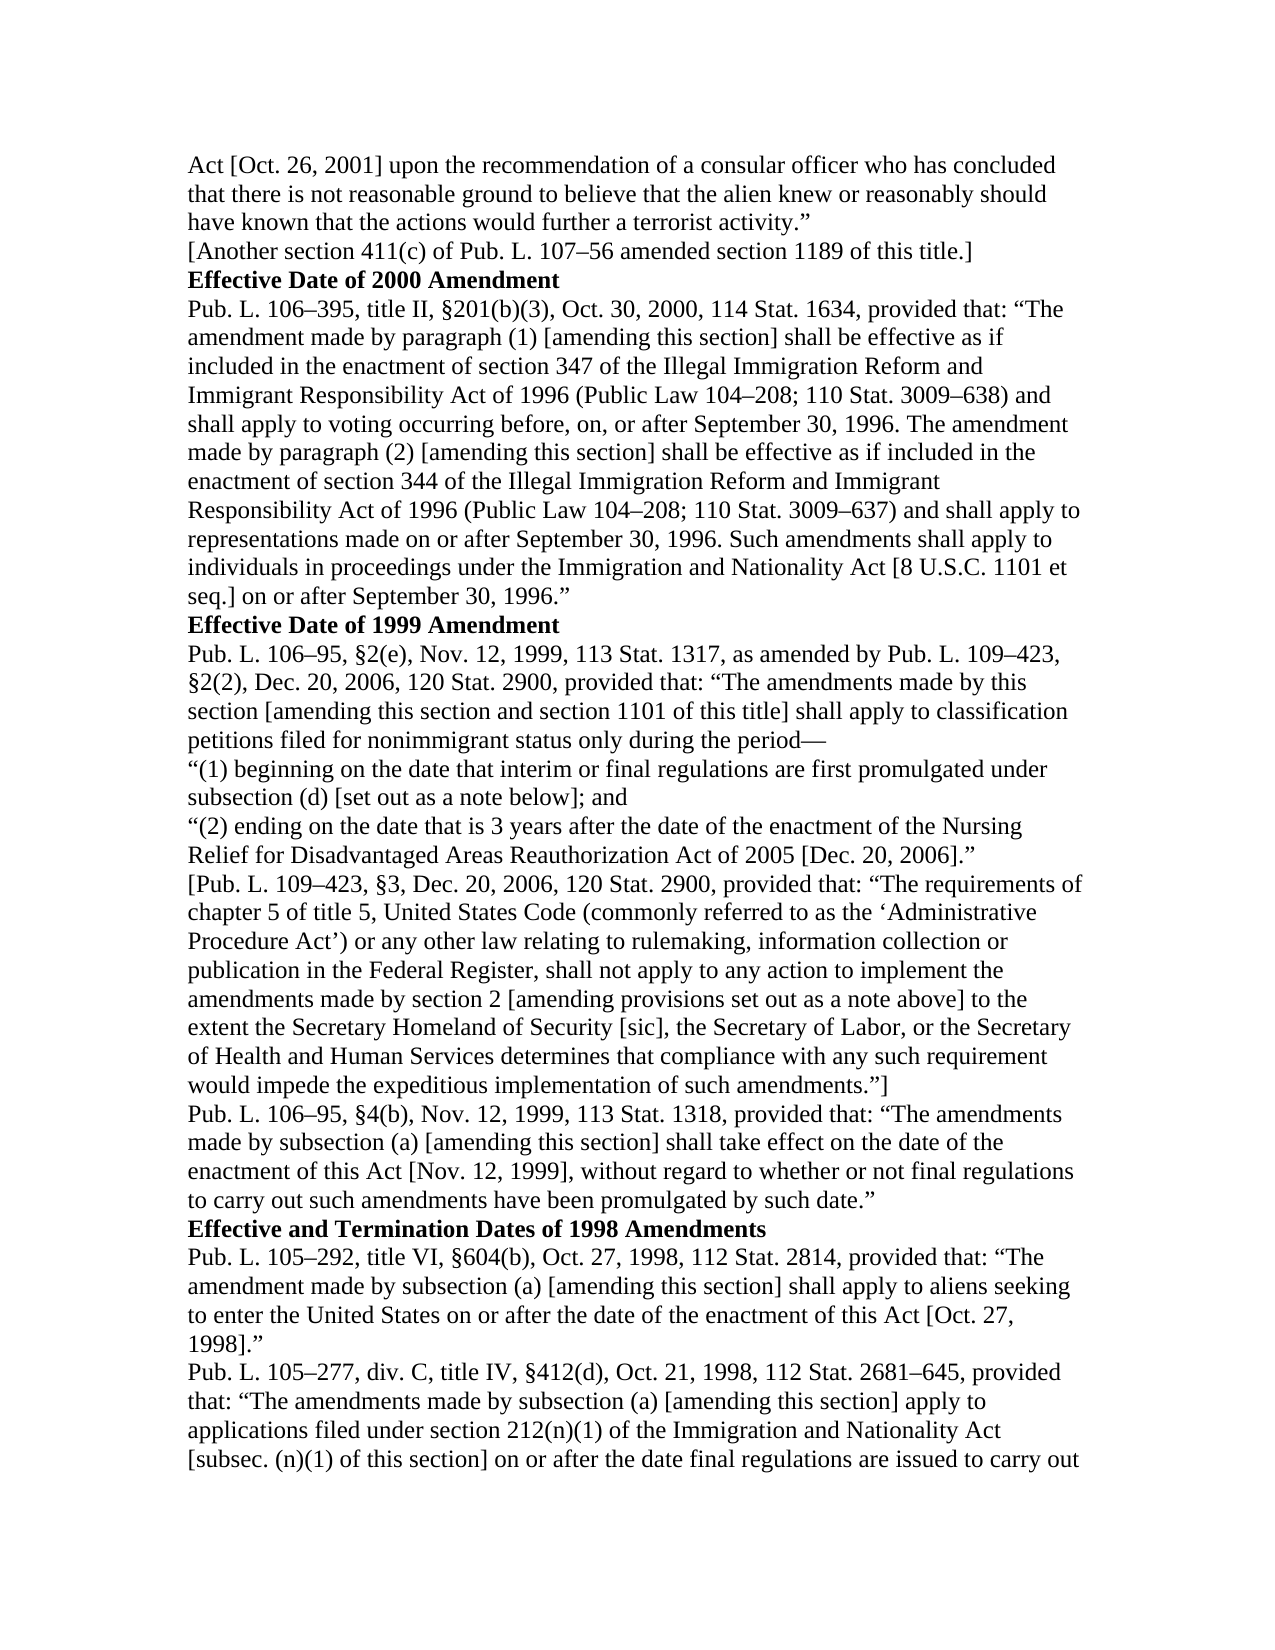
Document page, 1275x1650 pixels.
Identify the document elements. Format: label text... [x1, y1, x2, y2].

text Effective Date of 2000 Amendment [187, 265, 1087, 294]
text Effective Date of 1999 Amendment [187, 610, 1087, 639]
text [187, 1357, 1087, 1472]
text Pub. L. 106–95, §2(e), Nov. 12, 1999, 113 Stat. 1317, as amended by Pub. L. 109–423, §2(2), Dec. 20, 2006, 120 Stat. 2900, provided that: “The amendments made by this section [amending this section and section 1101 of this title] shall apply to classification petitions filed for nonimmigrant status only during the period— [187, 639, 1087, 754]
text Pub. L. 106–95, §4(b), Nov. 12, 1999, 113 Stat. 1318, provided that: “The amendments made by subsection (a) [amending this section] shall take effect on the date of the enactment of this Act [Nov. 12, 1999], without regard to whether or not final regulations to carry out such amendments have been promulgated by such date.” [187, 1099, 1087, 1214]
text Pub. L. 105–292, title VI, §604(b), Oct. 27, 1998, 112 Stat. 2814, provided that: “The amendment made by subsection (a) [amending this section] shall apply to aliens seeking to enter the United States on or after the date of the enactment of this Act [Oct. 27, 1998].” [187, 1242, 1087, 1357]
text [Pub. L. 109–423, §3, Dec. 20, 2006, 120 Stat. 2900, provided that: “The requirements of chapter 5 of title 5, United States Code (commonly referred to as the ‘Administrative Procedure Act’) or any other law relating to rulemaking, information collection or publication in the Federal Register, shall not apply to any action to implement the amendments made by section 2 [amending provisions set out as a note above] to the extent the Secretary Homeland of Security [sic], the Secretary of Labor, or the Secretary of Health and Human Services determines that compliance with any such requirement would impede the expeditious implementation of such amendments.”] [187, 869, 1087, 1099]
text “(1) beginning on the date that interim or final regulations are first promulgated under subsection (d) [set out as a note below]; and [187, 754, 1087, 811]
text [Another section 411(c) of Pub. L. 107–56 amended section 1189 of this title.] [187, 236, 1087, 265]
text “(2) ending on the date that is 3 years after the date of the enactment of the Nursing Relief for Disadvantaged Areas Reauthorization Act of 2005 [Dec. 20, 2006].” [187, 811, 1087, 869]
text Effective and Termination Dates of 1998 Amendments [187, 1214, 1087, 1242]
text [187, 150, 1087, 236]
text Pub. L. 106–395, title II, §201(b)(3), Oct. 30, 2000, 114 Stat. 1634, provided that: “The amendment made by paragraph (1) [amending this section] shall be effective as if included in the enactment of section 347 of the Illegal Immigration Reform and Immigrant Responsibility Act of 1996 (Public Law 104–208; 110 Stat. 3009–638) and shall apply to voting occurring before, on, or after September 30, 1996. The amendment made by paragraph (2) [amending this section] shall be effective as if included in the enactment of section 344 of the Illegal Immigration Reform and Immigrant Responsibility Act of 1996 (Public Law 104–208; 110 Stat. 3009–637) and shall apply to representations made on or after September 30, 1996. Such amendments shall apply to individuals in proceedings under the Immigration and Nationality Act [8 U.S.C. 1101 et seq.] on or after September 30, 1996.” [187, 294, 1087, 610]
